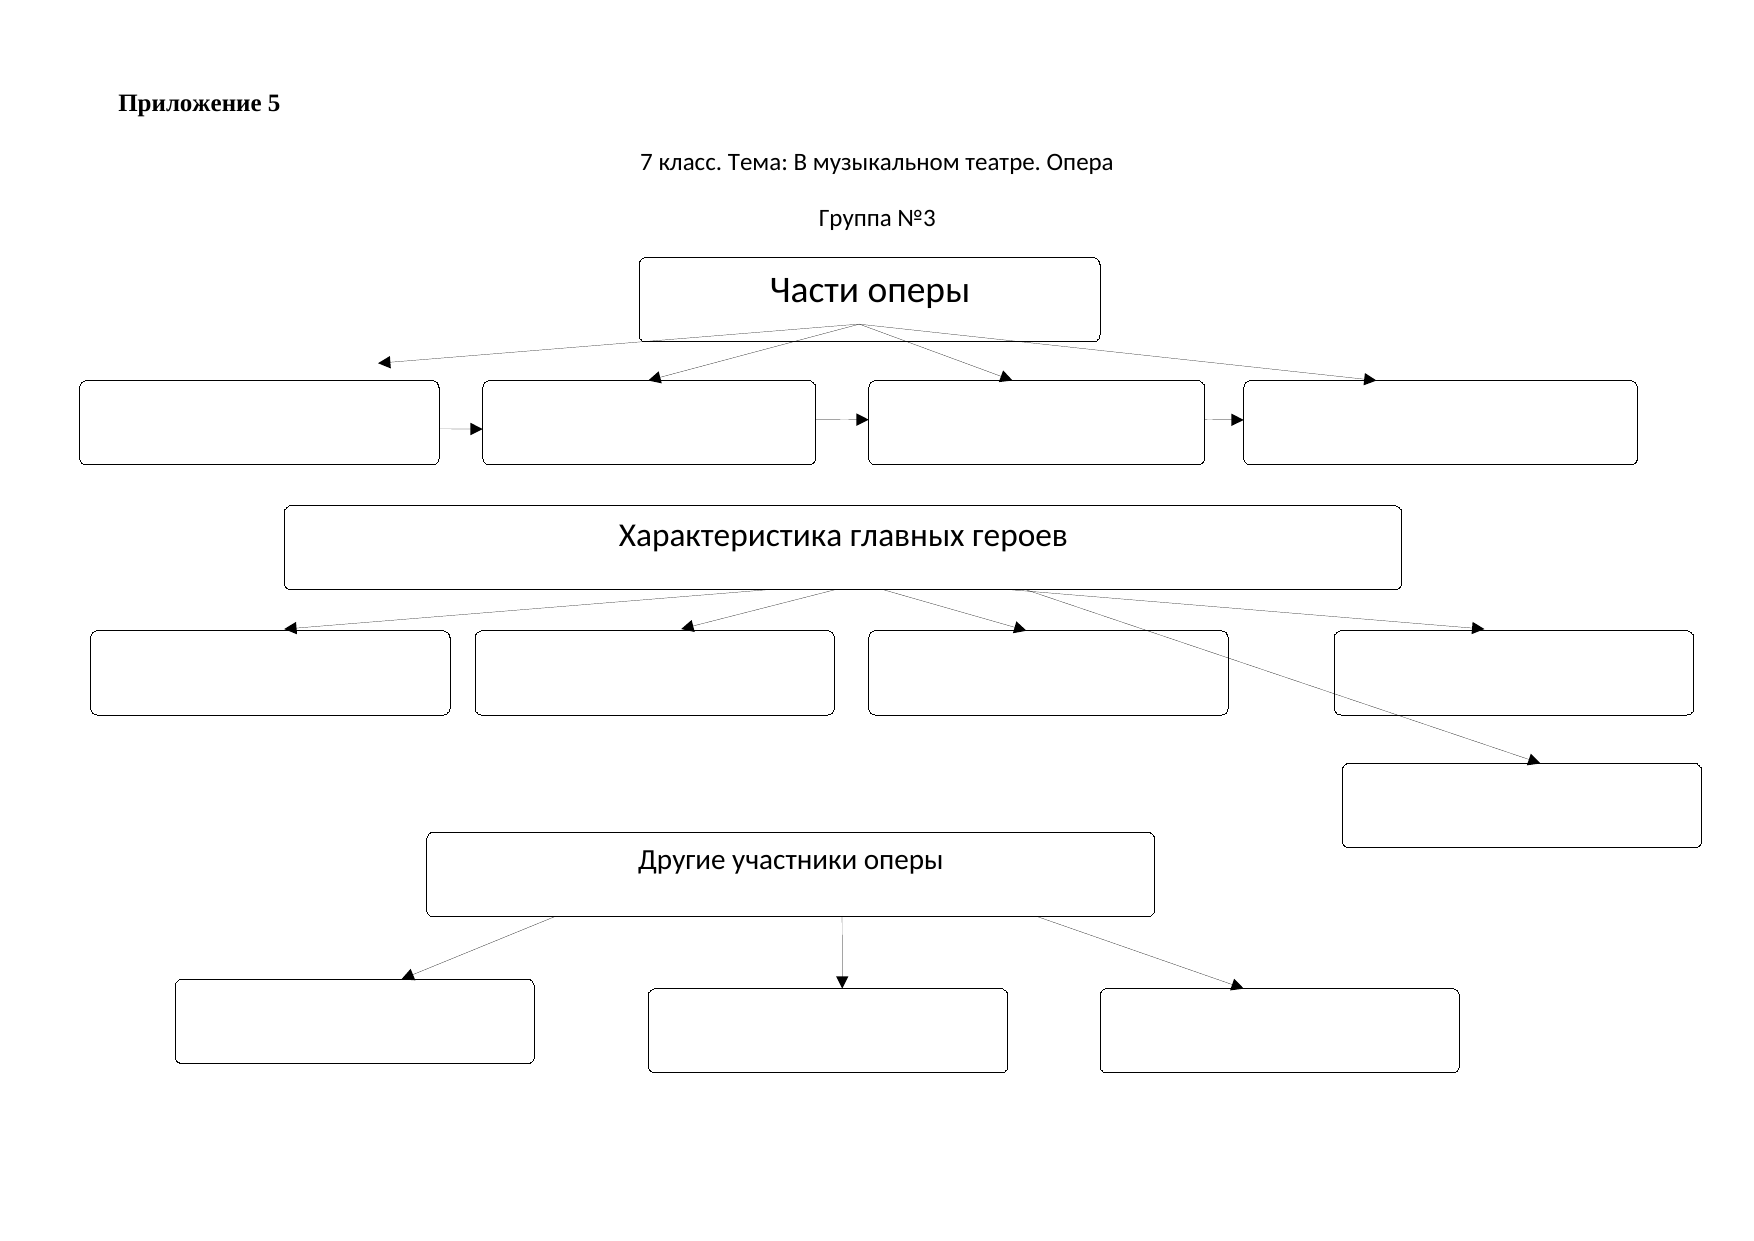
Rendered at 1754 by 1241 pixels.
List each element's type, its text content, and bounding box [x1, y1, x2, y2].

text Приложение 5 [118, 88, 1636, 117]
text Группа №3 [118, 202, 1636, 232]
text 7 класс. Тема: В музыкальном театре. Опера [118, 146, 1636, 177]
